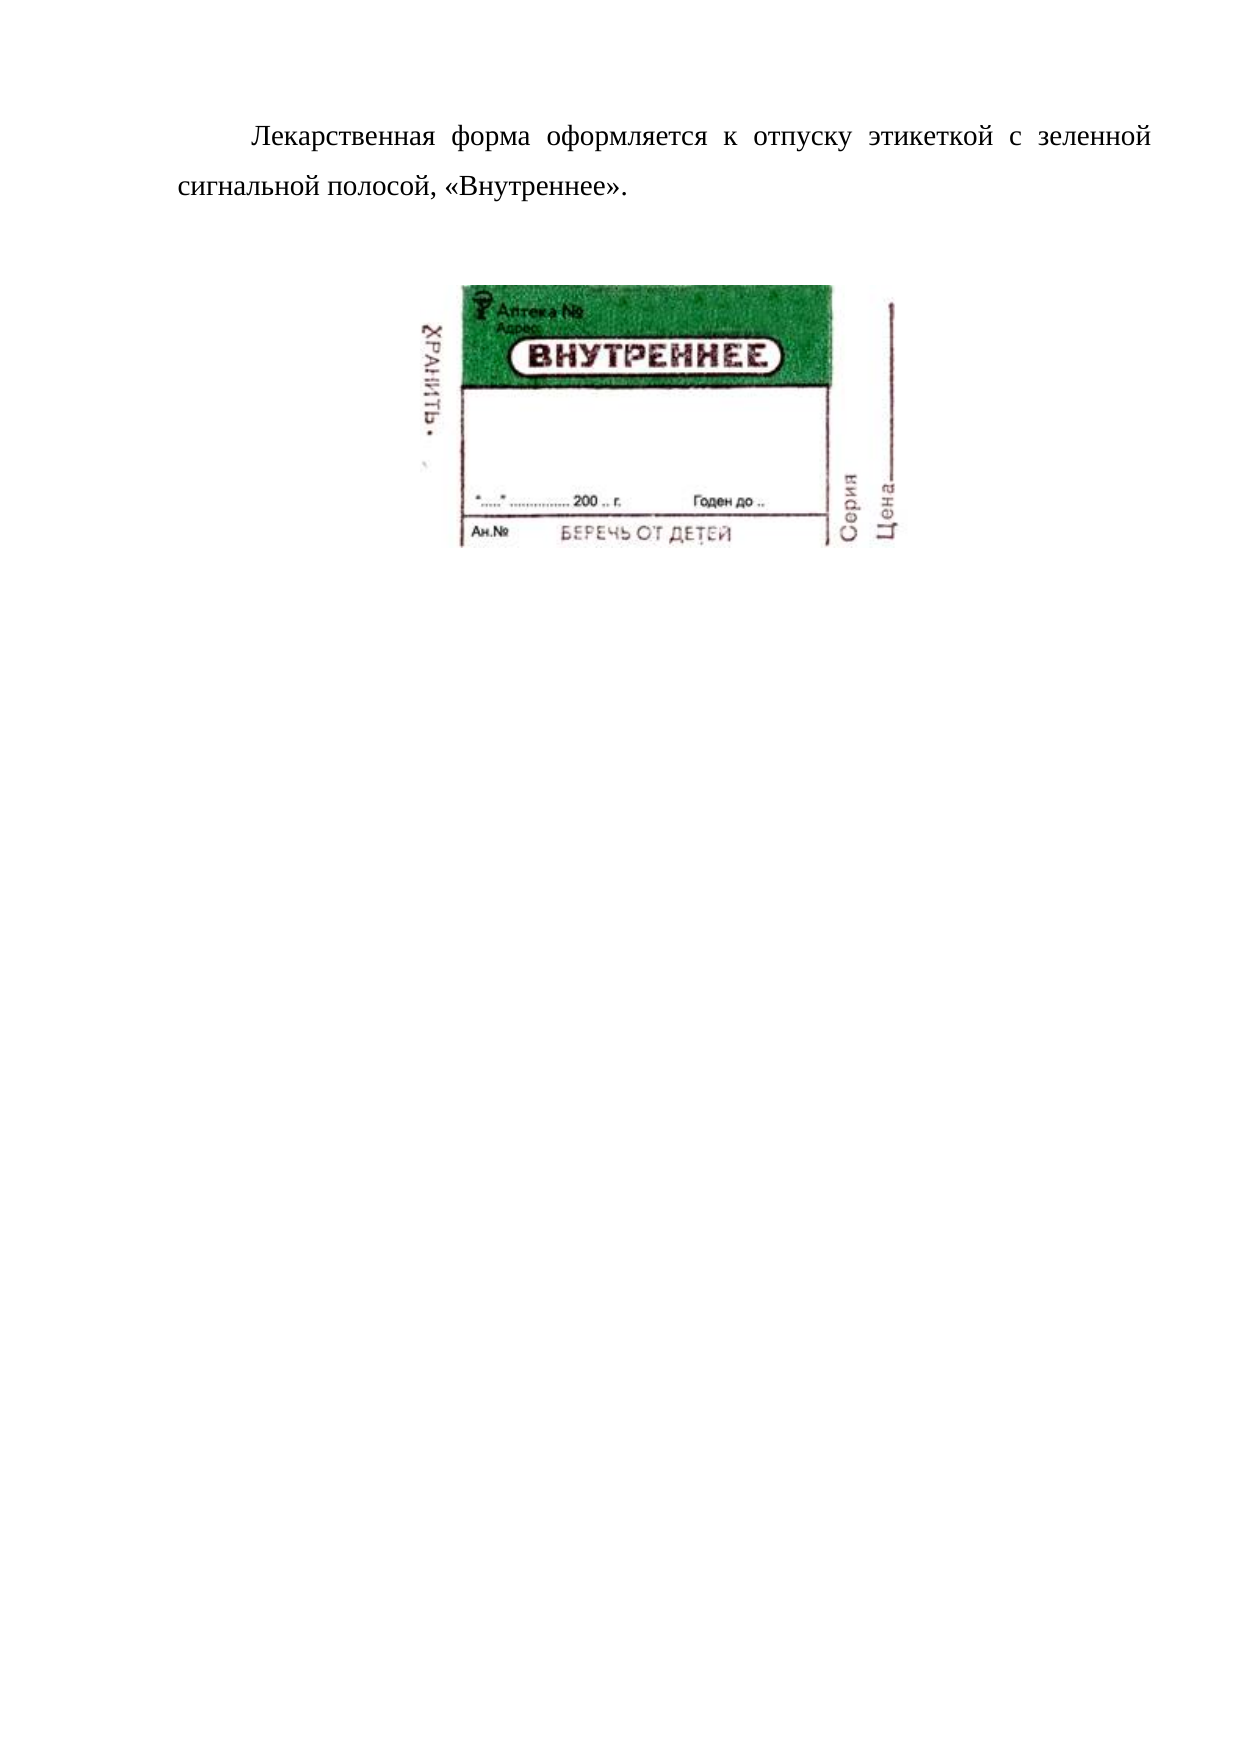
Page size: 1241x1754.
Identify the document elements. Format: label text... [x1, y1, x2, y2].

text Лекарственная форма оформляется к отпуску этикеткой с зеленной сигнальной полосой, «Внутреннее». [177, 118, 1152, 202]
picture [419, 285, 909, 548]
